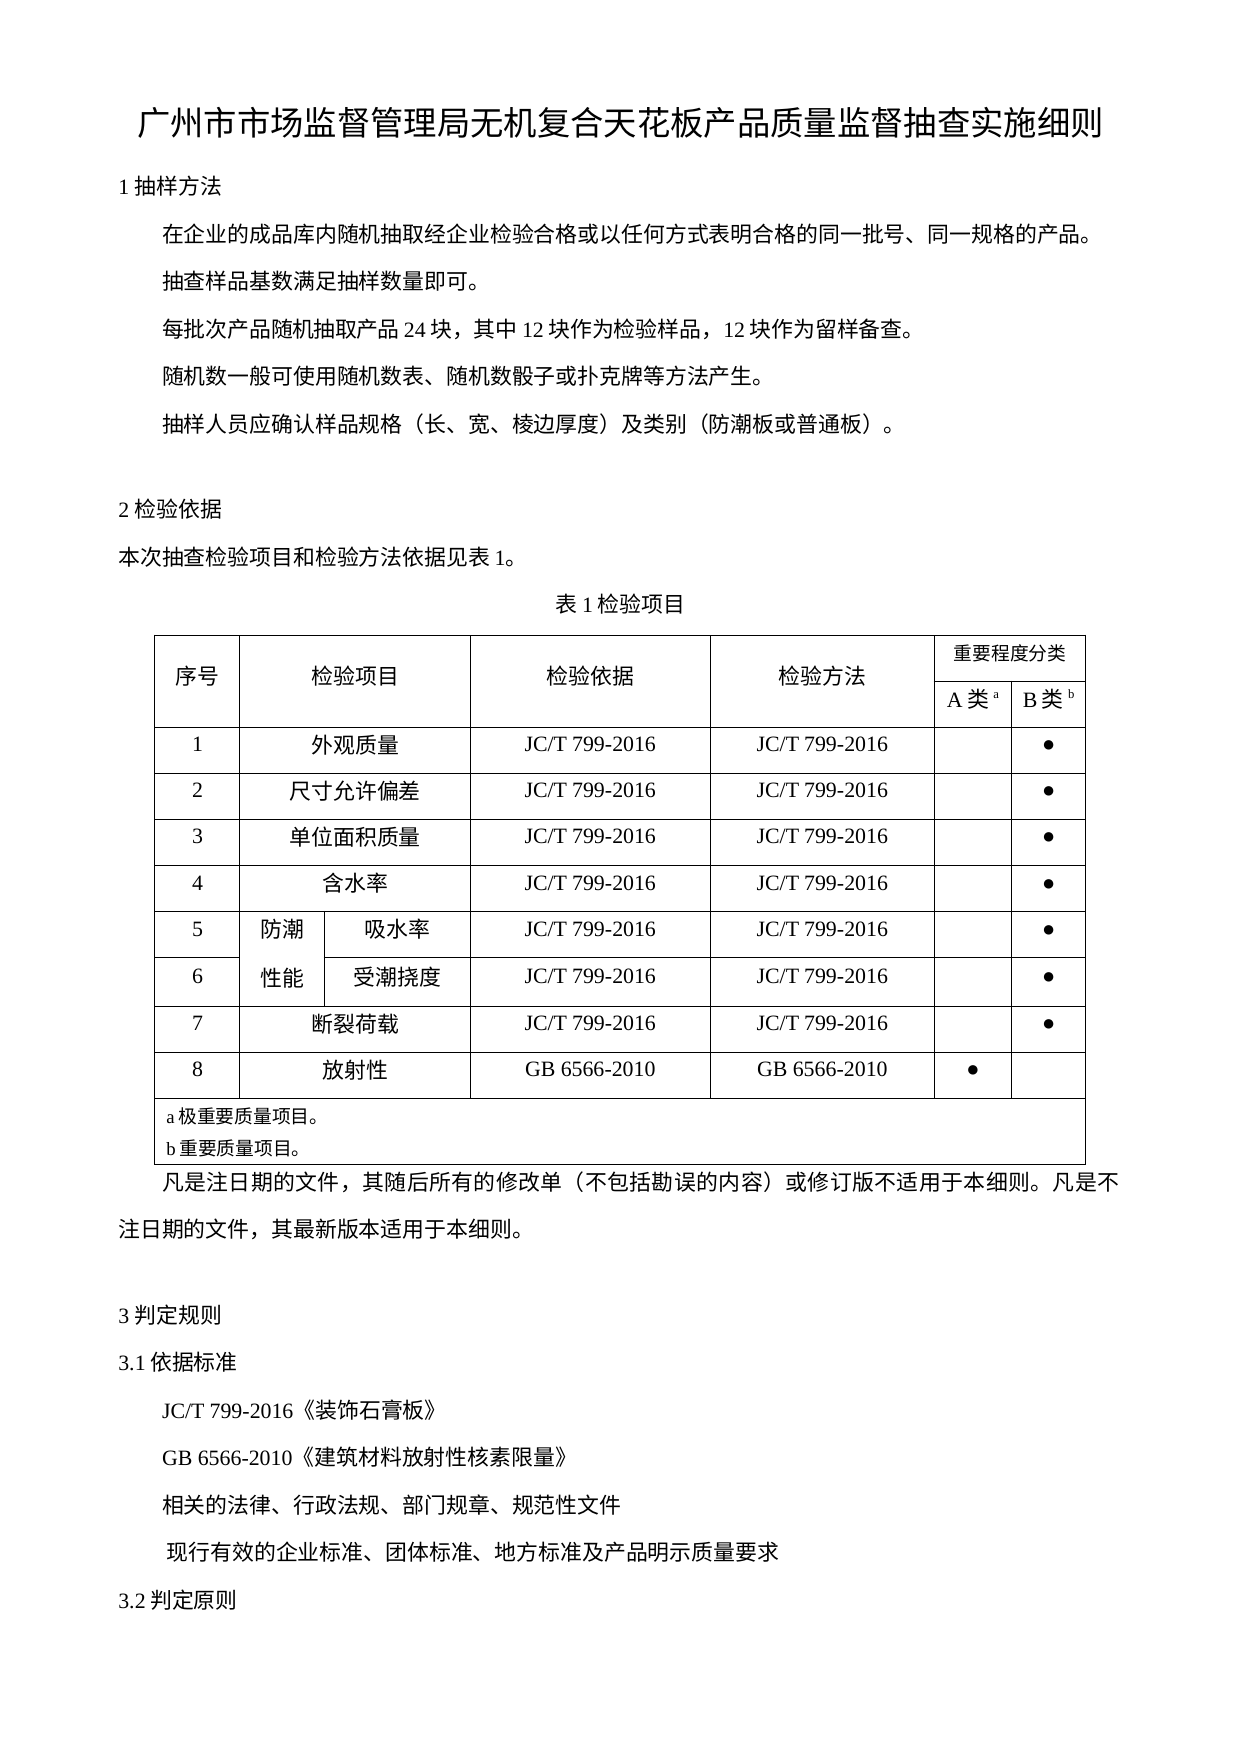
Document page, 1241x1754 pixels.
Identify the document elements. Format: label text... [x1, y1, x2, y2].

table_cell GB 6566-2010 [471, 1053, 710, 1098]
text 相关的法律、行政法规、部门规章、规范性文件 [118, 1488, 1122, 1519]
table_cell [935, 866, 1011, 911]
table_cell ● [1012, 1007, 1085, 1052]
text 1 抽样方法 [118, 169, 1122, 201]
text 本次抽查检验项目和检验方法依据见表1。 [118, 539, 1122, 571]
table_cell [935, 728, 1011, 773]
table_header 检验项目 [240, 636, 470, 727]
text 表1检验项目 [118, 587, 1122, 619]
text 广州市市场监督管理局无机复合天花板产品质量监督抽查实施细则 [118, 97, 1122, 145]
table_cell JC/T 799-2016 [711, 820, 934, 865]
table_cell 7 [155, 1007, 239, 1052]
table_cell JC/T 799-2016 [471, 1007, 710, 1052]
table_cell GB 6566-2010 [711, 1053, 934, 1098]
table_cell ● [1012, 912, 1085, 957]
table_cell 断裂荷载 [240, 1007, 470, 1052]
table_cell 受潮挠度 [325, 958, 470, 1006]
text 3.1依据标准 [118, 1345, 1122, 1377]
table_cell A类a [935, 682, 1011, 727]
table_cell [935, 912, 1011, 957]
table_cell JC/T 799-2016 [471, 774, 710, 819]
table_cell JC/T 799-2016 [711, 912, 934, 957]
table_cell [935, 958, 1011, 1006]
table_cell JC/T 799-2016 [711, 728, 934, 773]
table_cell JC/T 799-2016 [471, 820, 710, 865]
table_cell B类b [1012, 682, 1085, 727]
table_header 检验方法 [711, 636, 934, 727]
table_cell 1 [155, 728, 239, 773]
table_header 检验依据 [471, 636, 710, 727]
text 抽样人员应确认样品规格（长、宽、棱边厚度）及类别（防潮板或普通板）。 [118, 407, 1122, 438]
table_cell JC/T 799-2016 [471, 866, 710, 911]
text 2 检验依据 [118, 492, 1122, 524]
table_cell 防潮性能 [240, 912, 324, 1006]
text 现行有效的企业标准、团体标准、地方标准及产品明示质量要求 [118, 1535, 1122, 1567]
text 随机数一般可使用随机数表、随机数骰子或扑克牌等方法产生。 [118, 359, 1122, 391]
table_cell 放射性 [240, 1053, 470, 1098]
table_cell [935, 774, 1011, 819]
table_cell JC/T 799-2016 [711, 866, 934, 911]
table_cell 2 [155, 774, 239, 819]
table_cell ● [1012, 774, 1085, 819]
table_header 重要程度分类 [935, 636, 1085, 681]
table_header 序号 [155, 636, 239, 727]
text 3 判定规则 [118, 1298, 1122, 1329]
table_cell [1012, 1053, 1085, 1098]
table_cell JC/T 799-2016 [711, 774, 934, 819]
text 在企业的成品库内随机抽取经企业检验合格或以任何方式表明合格的同一批号、同一规格的产品。 [118, 217, 1122, 248]
table_cell 6 [155, 958, 239, 1006]
table_cell a极重要质量项目。 b重要质量项目。 [155, 1099, 1085, 1164]
text JC/T 799-2016《装饰石膏板》 [118, 1393, 1122, 1424]
text GB 6566-2010《建筑材料放射性核素限量》 [118, 1440, 1107, 1472]
table_cell [935, 820, 1011, 865]
table_cell 吸水率 [325, 912, 470, 957]
table_cell ● [1012, 728, 1085, 773]
table_cell 8 [155, 1053, 239, 1098]
table_cell 外观质量 [240, 728, 470, 773]
table_cell [935, 1007, 1011, 1052]
table_cell 单位面积质量 [240, 820, 470, 865]
text 抽查样品基数满足抽样数量即可。 [118, 264, 1122, 296]
table_cell JC/T 799-2016 [471, 912, 710, 957]
table_cell JC/T 799-2016 [471, 728, 710, 773]
table_cell 4 [155, 866, 239, 911]
table_cell JC/T 799-2016 [711, 1007, 934, 1052]
text 凡是注日期的文件，其随后所有的修改单（不包括勘误的内容）或修订版不适用于本细则。凡是不注日期的文件，其最新版本适用于本细则。 [118, 1165, 1122, 1244]
table_cell JC/T 799-2016 [711, 958, 934, 1006]
table_cell JC/T 799-2016 [471, 958, 710, 1006]
table_cell 尺寸允许偏差 [240, 774, 470, 819]
table_cell ● [1012, 820, 1085, 865]
table_cell ● [1012, 958, 1085, 1006]
text 每批次产品随机抽取产品24块，其中12块作为检验样品，12块作为留样备查。 [118, 312, 1122, 343]
table_cell 含水率 [240, 866, 470, 911]
text 3.2判定原则 [118, 1583, 1122, 1614]
table_cell 5 [155, 912, 239, 957]
table_cell ● [935, 1053, 1011, 1098]
table_cell 3 [155, 820, 239, 865]
table_cell ● [1012, 866, 1085, 911]
